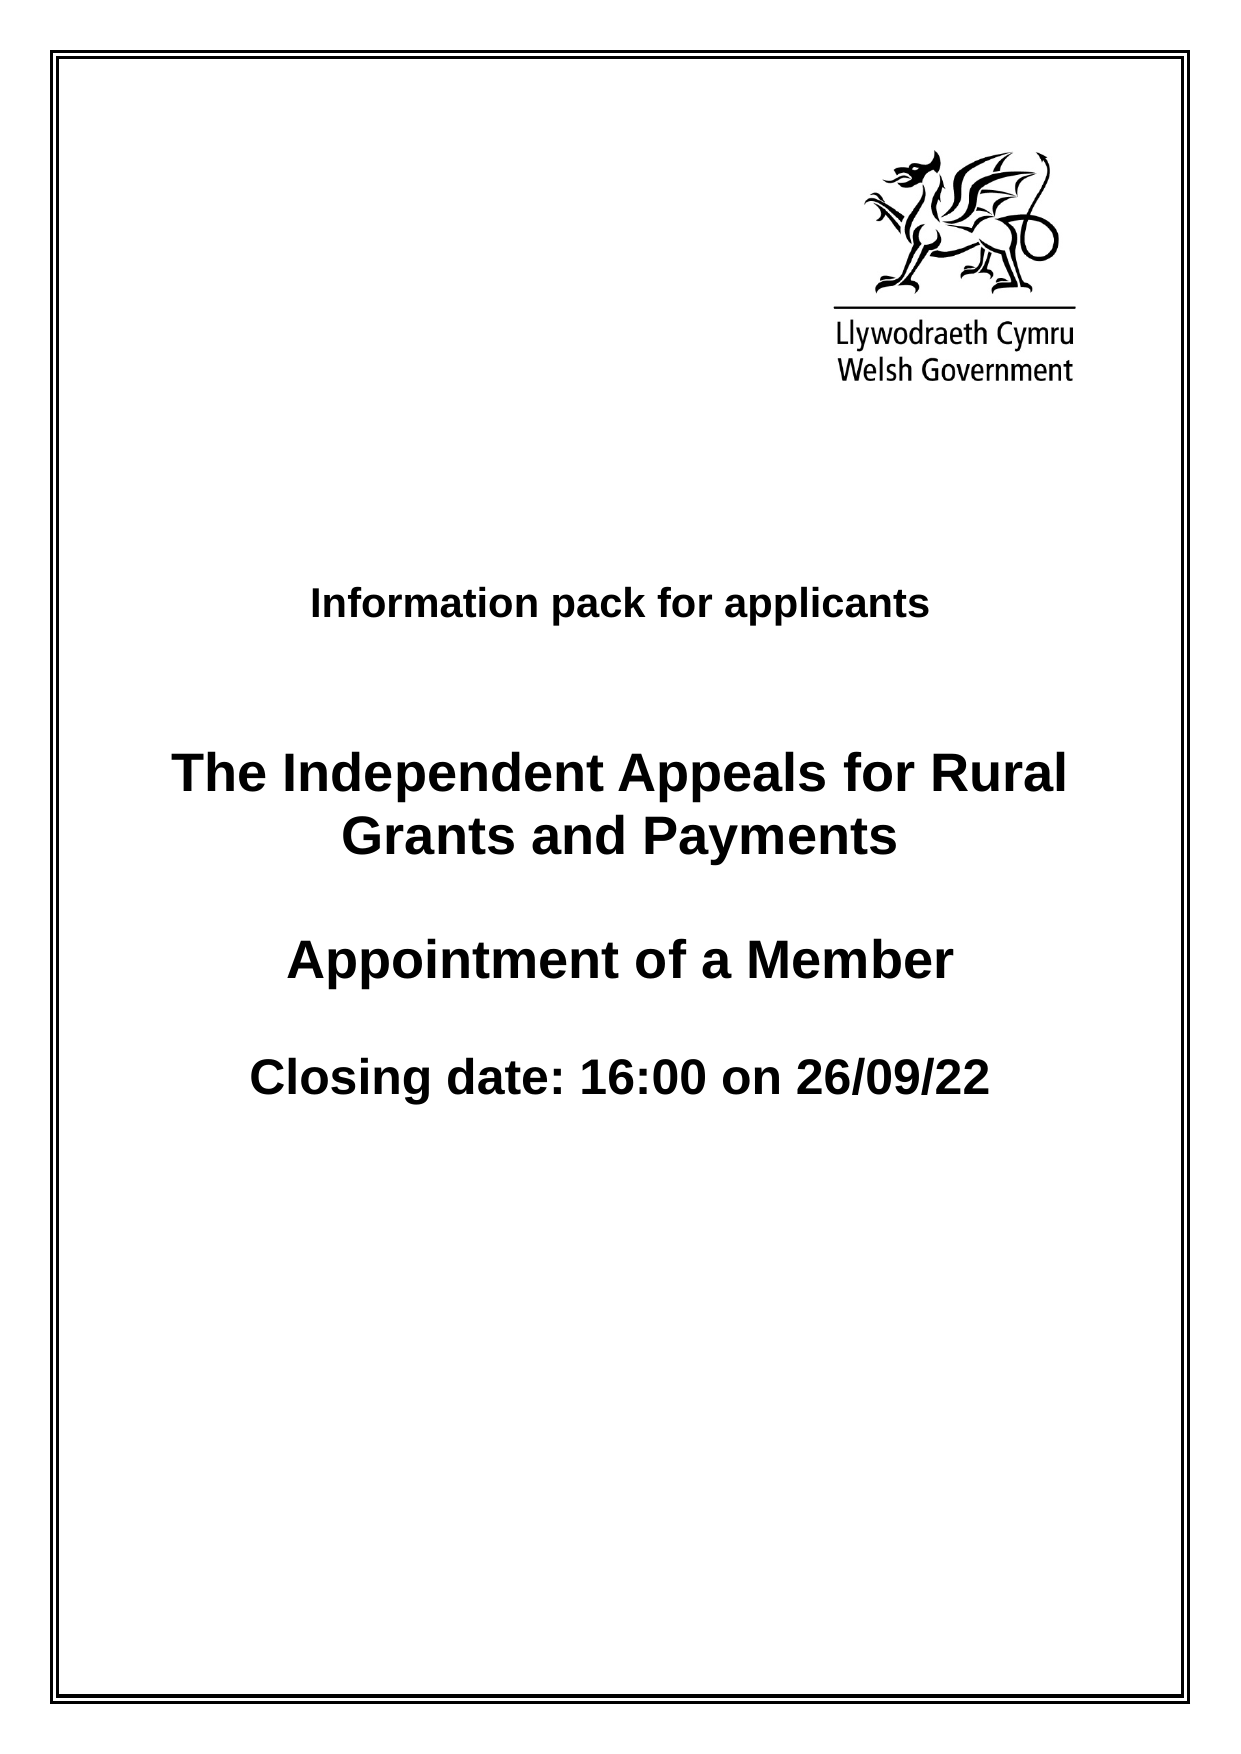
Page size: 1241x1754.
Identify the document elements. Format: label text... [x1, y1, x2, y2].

subtitle Information pack for applicants [148, 578, 1092, 626]
subtitle The Independent Appeals for Rural Grants and Payments [148, 741, 1092, 866]
subtitle Closing date: 16:00 on 26/09/22 [148, 1048, 1092, 1105]
picture [833, 150, 1076, 381]
subtitle Appointment of a Member [148, 928, 1092, 990]
